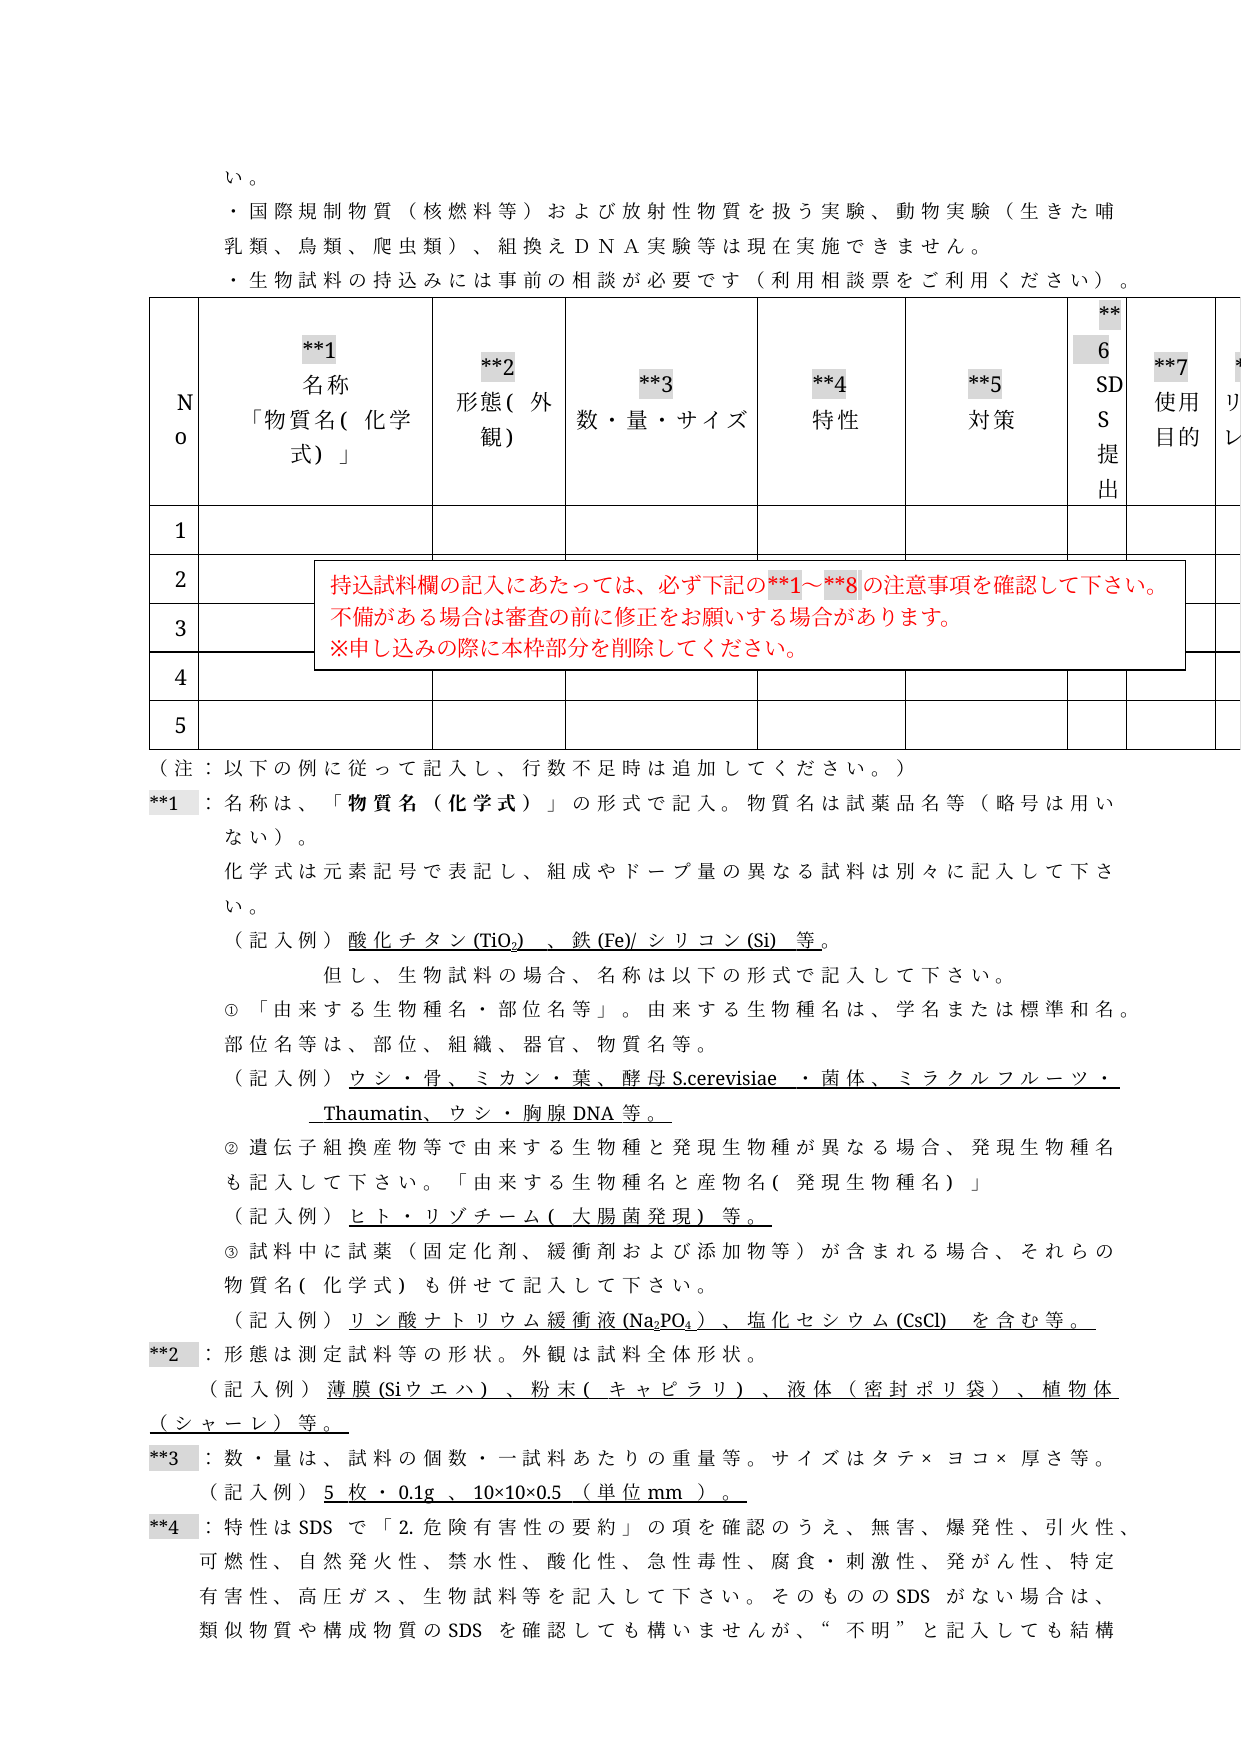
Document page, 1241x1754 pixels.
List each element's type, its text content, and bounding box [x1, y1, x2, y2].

table_cell [199, 604, 314, 651]
table_cell [1127, 701, 1215, 749]
table_cell 1 [150, 506, 198, 554]
table_header **6 SDS提出 [1068, 298, 1126, 505]
text **3：数・量は、試料の個数・一試料あたりの重量等。サイズはタテ×ヨコ×厚さ等。 [149, 1440, 1120, 1474]
table_cell [906, 555, 1067, 560]
table_cell [566, 701, 757, 749]
table_cell [758, 671, 905, 700]
table_header **1 名称 「物質名(化学式)」 [199, 298, 432, 505]
text **2：形態は測定試料等の形状。外観は試料全体形状。 [149, 1336, 1120, 1371]
table_header No [150, 298, 198, 505]
text （記入例）ウシ・骨、ミカン・葉、酵母S.cerevisiae・菌体、ミラクルフルーツ・Thaumatin、ウシ・胸腺DNA等。 [199, 1061, 1120, 1129]
table_cell [1216, 653, 1240, 700]
text （記入例）リン酸ナトリウム緩衝液(Na2PO4）、塩化セシウム(CsCl)を含む等。 [199, 1302, 1120, 1336]
table_cell 5 [150, 701, 198, 749]
table_cell [1216, 604, 1240, 651]
text （記入例）酸化チタン(TiO2)、鉄(Fe)/シリコン(Si)等。 [199, 923, 1120, 957]
table_cell [758, 506, 905, 554]
table_cell [566, 671, 757, 700]
text ・生物試料の持込みには事前の相談が必要です（利用相談票をご利用ください）。 [199, 262, 1120, 297]
table_cell [433, 555, 565, 560]
table_cell [1127, 555, 1215, 603]
text （注：以下の例に従って記入し、行数不足時は追加してください。） [149, 750, 1020, 785]
table_cell [199, 653, 432, 700]
table_header **4 特性 [758, 298, 905, 505]
table_cell [758, 555, 905, 560]
table_cell 2 [150, 555, 198, 603]
table_cell [1127, 506, 1215, 554]
table_cell [906, 701, 1067, 749]
table_cell [199, 701, 432, 749]
table_cell [199, 555, 432, 603]
table_cell [1068, 555, 1126, 560]
table_header **8 リスク レベル [1216, 298, 1240, 505]
table_header **2 形態(外観) [433, 298, 565, 505]
table_cell [566, 506, 757, 554]
table_cell [1068, 701, 1126, 749]
text （記入例）ヒト・リゾチーム(大腸菌発現)等。 [199, 1198, 1120, 1233]
table_header **3 数・量・サイズ [566, 298, 757, 505]
table_header **5 対策 [906, 298, 1067, 505]
text 化学式は元素記号で表記し、組成やドープ量の異なる試料は別々に記入して下さい。 [199, 854, 1120, 923]
table_cell [1216, 506, 1240, 554]
text （記入例）5枚・0.1g、10×10×0.5（単位mm）。 [149, 1474, 1120, 1509]
text ②遺伝子組換産物等で由来する生物種と発現生物種が異なる場合、発現生物種名 も記入して下さい。「由来する生物種名と産物名(発現生物種名)」 [199, 1129, 1120, 1198]
text ・国際規制物質（核燃料等）および放射性物質を扱う実験、動物実験（生きた哺乳類、鳥類、爬虫類）、組換えＤＮＡ実験等は現在実施できません。 [199, 193, 1120, 262]
table_cell [433, 671, 565, 700]
text 但し、生物試料の場合、名称は以下の形式で記入して下さい。 [149, 957, 1120, 992]
table_cell [1186, 604, 1215, 651]
table_cell [758, 701, 905, 749]
table_cell [199, 506, 432, 554]
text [149, 1509, 1120, 1647]
text ①「由来する生物種名・部位名等」。由来する生物種名は、学名または標準和名。部位名等は、部位、組織、器官、物質名等。 [199, 992, 1120, 1061]
table_header **7 使用 目的 [1127, 298, 1215, 505]
table_cell [906, 506, 1067, 554]
table_cell [1068, 506, 1126, 554]
table_cell [906, 671, 1067, 700]
table_cell [1216, 555, 1240, 603]
table_cell [433, 701, 565, 749]
table_cell 4 [150, 653, 198, 700]
text **1：名称は、「物質名（化学式）」の形式で記入。物質名は試薬品名等（略号は用いない）。 [149, 785, 1120, 854]
table_cell [1068, 671, 1126, 700]
table_cell [433, 506, 565, 554]
text ③試料中に試薬（固定化剤、緩衝剤および添加物等）が含まれる場合、それらの物質名(化学式)も併せて記入して下さい。 [199, 1233, 1120, 1302]
table_cell [566, 555, 757, 560]
table_cell [1127, 653, 1215, 700]
table_cell [1216, 701, 1240, 749]
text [199, 159, 1108, 193]
table_cell 3 [150, 604, 198, 651]
text （記入例）薄膜(Siウエハ)、粉末(キャピラリ)、液体（密封ポリ袋）、植物体（シャーレ）等。 [149, 1371, 1120, 1440]
